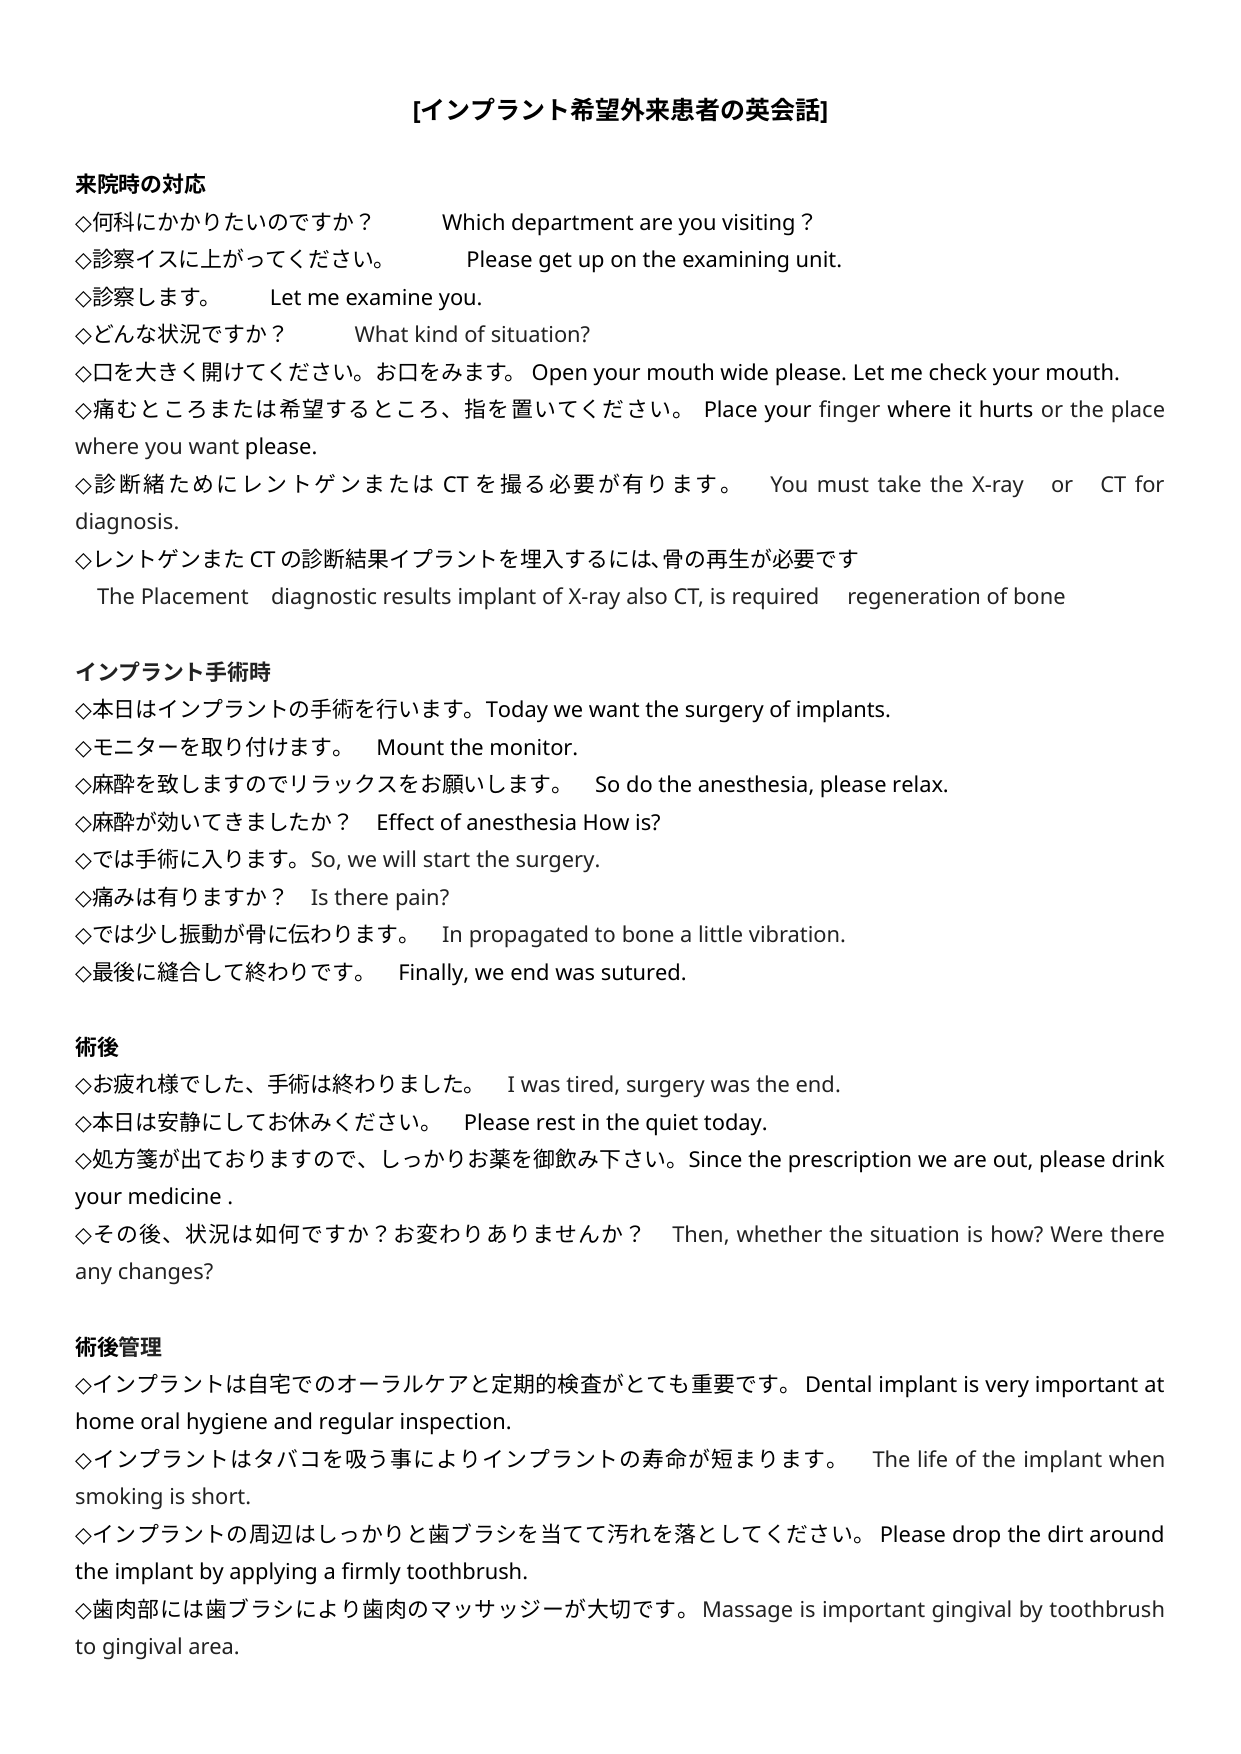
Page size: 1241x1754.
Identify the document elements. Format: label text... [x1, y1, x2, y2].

text 術後管理 [75, 1327, 1165, 1364]
text ◇最後に縫合して終わりです。 Finally, we end was sutured. [75, 952, 1165, 989]
text ◇口を大きく開けてください。お口をみます。 Open your mouth wide please. Let me check your mouth. [75, 352, 1165, 389]
text ◇麻酔が効いてきましたか？ Effect of anesthesia How is? [75, 802, 1165, 839]
text The Placement diagnostic results implant of X-ray also CT, is required regeneration of bone [75, 577, 1165, 614]
text 術後 [75, 1027, 1165, 1064]
text ◇モニターを取り付けます。 Mount the monitor. [75, 727, 1165, 764]
text ◇では手術に入ります。So, we will start the surgery. [75, 839, 1165, 877]
text ◇本日はインプラントの手術を行います。Today we want the surgery of implants. [75, 689, 1165, 727]
text ◇診断緒ためにレントゲンまたはCTを撮る必要が有ります。 You must take the X-ray or CT for diagnosis. ◇レントゲンまたCTの診断結果イプラントを埋入するには､骨の再生が必要です [75, 464, 1165, 577]
text [インプラント希望外来患者の英会話] [75, 89, 1165, 127]
text インプラント手術時 [75, 652, 1165, 689]
text ◇診察します。 Let me examine you. [75, 277, 1165, 314]
text ◇診察イスに上がってください。 Please get up on the examining unit. [75, 239, 1165, 277]
text ◇何科にかかりたいのですか？ Which department are you visiting？ [75, 202, 1165, 239]
text ◇インプラントは自宅でのオーラルケアと定期的検査がとても重要です。Dental implant is very important at home oral hygiene and regular inspection. [75, 1364, 1165, 1439]
text ◇麻酔を致しますのでリラックスをお願いします。 So do the anesthesia, please relax. [75, 764, 1165, 802]
text ◇どんな状況ですか？ What kind of situation? [75, 314, 1165, 352]
text ◇痛みは有りますか？ Is there pain? ◇では少し振動が骨に伝わります。 In propagated to bone a little vibration. [75, 877, 1165, 952]
text ◇お疲れ様でした、手術は終わりました。 I was tired, surgery was the end. [75, 1064, 1165, 1102]
text ◇痛むところまたは希望するところ、指を置いてください。 Place your finger where it hurts or the place where you want please. [75, 389, 1165, 464]
text 来院時の対応 [75, 164, 1165, 202]
text ◇歯肉部には歯ブラシにより歯肉のマッサッジーが大切です。Massage is important gingival by toothbrush to gingival area. [75, 1589, 1165, 1664]
text ◇インプラントの周辺はしっかりと歯ブラシを当てて汚れを落としてください。Please drop the dirt around the implant by applying a firmly toothbrush. [75, 1514, 1165, 1589]
text ◇本日は安静にしてお休みください。 Please rest in the quiet today. [75, 1102, 1165, 1139]
text ◇インプラントはタバコを吸う事によりインプラントの寿命が短まります。 The life of the implant when smoking is short. [75, 1439, 1165, 1514]
text ◇処方箋が出ておりますので、しっかりお薬を御飲み下さい。Since the prescription we are out, please drink your medicine . ◇その後、状況は如何ですか？お変わりありませんか？ Then, whether the situation is how? Were there any changes? [75, 1139, 1165, 1289]
